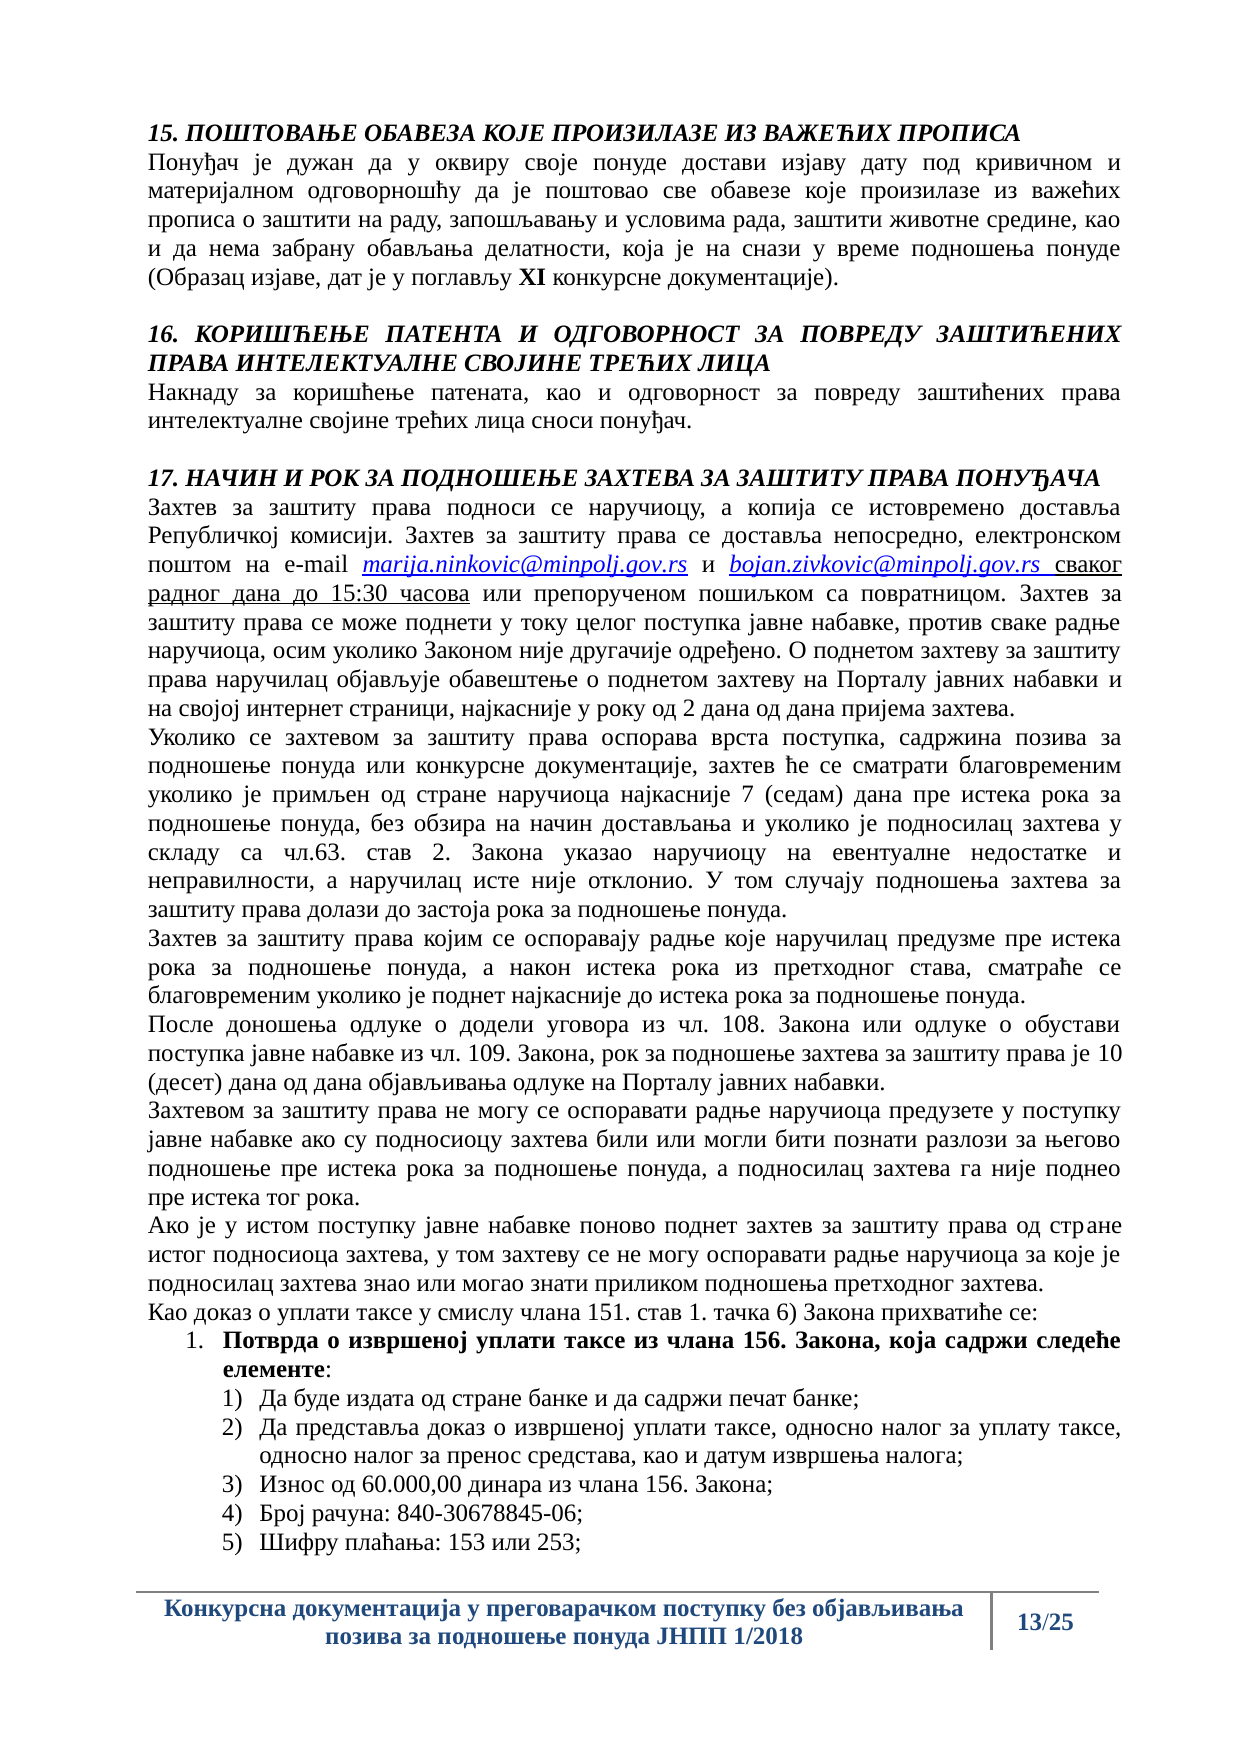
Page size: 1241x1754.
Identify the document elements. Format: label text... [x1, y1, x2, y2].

text Уколико се захтевом за заштиту права оспорава врста поступка, садржина позива за подношење понуда или конкурсне документације, захтев ће се сматрати благовременим уколико је примљен од стране наручиоца најкасније 7 (седам) дана пре истека рока за подношење понуда, без обзира на начин достављања и уколико је подносилац захтева у складу са чл.63. став 2. Закона указао наручиоцу на евентуалне недостатке и неправилности, а наручилац исте није отклонио. У том случају подношења захтева за заштиту права долази до застоја рока за подношење понуда. [148, 722, 1122, 923]
text Као доказ о уплати таксе у смислу члана 151. став 1. тачка 6) Закона прихватиће се: [148, 1297, 1122, 1326]
text Ако је у истом поступку јавне набавке поново поднет захтев за заштиту права од стране истог подносиоца захтева, у том захтеву се не могу оспоравати радње наручиоца за које је подносилац захтева знао или могао знати приликом подношења претходног захтева. [148, 1211, 1122, 1297]
list Шифру плаћања: 153 или 253; [222, 1527, 1122, 1556]
list Износ од 60.000,00 динара из члана 156. Закона; [222, 1469, 1122, 1498]
list Да представља доказ о извршеној уплати таксе, односно налог за уплату таксе, односно налог за пренос средстава, као и датум извршења налога; [222, 1412, 1122, 1469]
text Захтев за заштиту права подноси се наручиоцу, а копија се истовремено доставља Републичкој комисији. Захтев за заштиту права се доставља непосредно, електронском поштом на e-mail marija.ninkovic@minpolj.gov.rs и bojan.zivkovic@minpolj.gov.rs сваког радног дана до 15:30 часова или препорученом пошиљком са повратницом. Захтев за заштиту права се може поднети у току целог поступка јавне набавке, против сваке радње наручиоца, осим уколико Законом није другачије одређено. О поднетом захтеву за заштиту права наручилац објављује обавештење о поднетом захтеву на Порталу јавних набавки и на својој интернет страници, најкасније у року од 2 дана од дана пријема захтева. [148, 492, 1122, 722]
list Потврда о извршеној уплати таксе из члана 156. Закона, која садржи следеће елементе: [185, 1326, 1122, 1383]
text Понуђач је дужан да у оквиру своје понуде достави изјаву дату под кривичном и материјалном одговорношћу да је поштовао све обавезе које произилазе из важећих прописа о заштити на раду, запошљавању и условима рада, заштити животне средине, као и да нема забрану обављања делатности, која је на снази у време подношења понуде (Образац изјаве, дат је у поглављу XI конкурсне документације). [148, 147, 1122, 291]
list Број рачуна: 840-30678845-06; [222, 1498, 1122, 1527]
text Захтевом за заштиту права не могу се оспоравати радње наручиоца предузете у поступку јавне набавке ако су подносиоцу захтева били или могли бити познати разлози за његово подношење пре истека рока за подношење понуда, а подносилац захтева га није поднео пре истека тог рока. [148, 1096, 1122, 1211]
text Накнаду за коришћење патената, као и одговорност за повреду заштићених права интелектуалне својине трећих лица сноси понуђач. [148, 377, 1122, 434]
text 15. ПОШТОВАЊЕ ОБАВЕЗА КОЈЕ ПРОИЗИЛАЗЕ ИЗ ВАЖЕЋИХ ПРОПИСА [148, 118, 1122, 147]
text 16. КОРИШЋЕЊЕ ПАТЕНТА И ОДГОВОРНОСТ ЗА ПОВРЕДУ ЗАШТИЋЕНИХ ПРАВА ИНТЕЛЕКТУАЛНЕ СВОЈИНЕ ТРЕЋИХ ЛИЦА [148, 319, 1122, 377]
text 17. НАЧИН И РОК ЗА ПОДНОШЕЊЕ ЗАХТЕВА ЗА ЗАШТИТУ ПРАВА ПОНУЂАЧА [148, 463, 1122, 492]
text Захтев за заштиту права којим се оспоравају радње које наручилац предузме пре истека рока за подношење понуда, а након истека рока из претходног става, сматраће се благовременим уколико је поднет најкасније до истека рока за подношење понуда. [148, 923, 1122, 1009]
text После доношења одлуке о додели уговора из чл. 108. Закона или одлуке о обустави поступка јавне набавке из чл. 109. Закона, рок за подношење захтева за заштиту права је 10 (десет) дана од дана објављивања одлуке на Порталу јавних набавки. [148, 1009, 1122, 1096]
list Да буде издата од стране банке и да садржи печат банке; [222, 1383, 1122, 1412]
